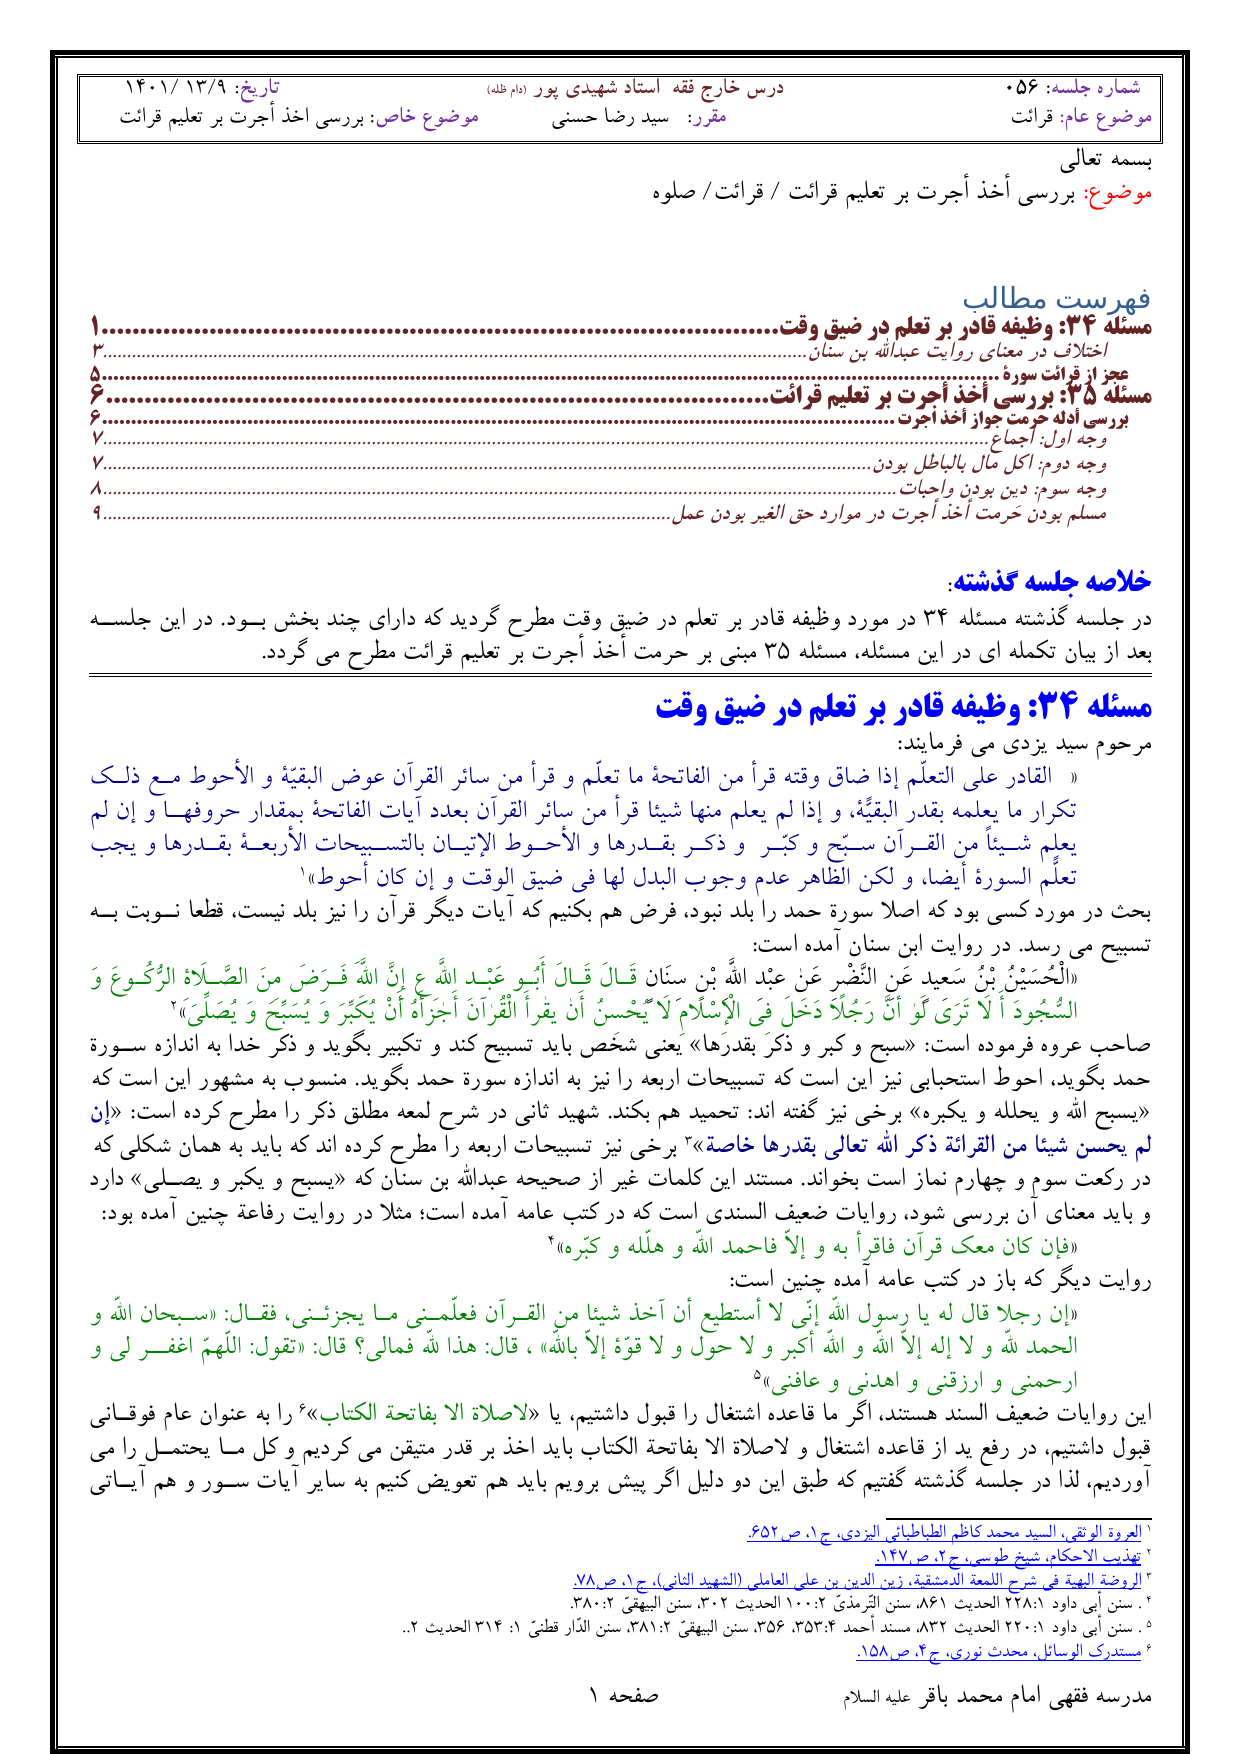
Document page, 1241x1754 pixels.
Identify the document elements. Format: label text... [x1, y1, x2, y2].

text صاحب عروه فرموده است: «سبح و کبر و ذکر بقدرها» یعنی شخص باید تسبیح کند و تکبیر بگوید و ذکر خدا به اندازه سورۀ حمد بگوید، احوط استحبابی نیز این است که تسبیحات اربعه را نیز به اندازه سورۀ حمد بگوید. منسوب به مشهور این است که «یسبح الله و یحلله و یکبره» برخی نیز گفته اند: تحمید هم بکند. شهید ثانی در شرح لمعه مطلق ذکر را مطرح کرده است: «إن لم یحسن شیئا من القرائۀ ذکر الله تعالی بقدرها خاصۀ» برخی نیز تسبیحات اربعه را مطرح کرده اند که باید به همان شکلی که در رکعت سوم و چهارم نماز است بخواند. مستند این کلمات غیر از صحیحه عبدالله بن سنان که «یسبح و یکبر و یصلی» دارد و باید معنای آن بررسی شود، روایات ضعیف السندی است که در کتب عامه آمده است؛ مثلا در روایت رفاعۀ چنین آمده بود: [89, 1034, 1152, 1231]
list « القادر على التعلّم إذا ضاق وقته قرأ من الفاتحة ما تعلّم و قرأ من سائر القرآن عوض البقيّة و الأحوط مع ذلك تكرار ما يعلمه بقدر البقيّة، و إذا لم يعلم منها شيئاً قرأ من سائر القرآن بعدد آيات الفاتحة بمقدار حروفها و إن لم يعلم شيئاً من القرآن سبّح و كبّر و ذكر بقدرها و الأحوط الإتيان بالتسبيحات الأربعة بقدرها و يجب تعلّم السورة أيضاً، و لكن الظاهر عدم وجوب البدل لها في ضيق الوقت و إن كان أحوط» [89, 766, 1077, 896]
text بحث در مورد کسی بود که اصلا سورۀ حمد را بلد نبود، فرض هم بکنیم که آیات دیگر قرآن را نیز بلد نیست، قطعا نوبت به تسبیح می رسد. در روایت ابن سنان آمده است: [89, 900, 1152, 963]
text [89, 1403, 1152, 1499]
list «الْحُسَيْنُ بْنُ سَعِيدٍ عَنِ النَّضْرِ عَنْ عَبْدِ اللَّهِ بْنِ سِنَانٍ قَالَ قَالَ أَبُو عَبْدِ اللَّهِ ع إِنَّ اللَّهَ فَرَضَ مِنَ الصَّلَاةِ الرُّكُوعَ وَ السُّجُودَ أَ لَا تَرَى لَوْ أَنَّ رَجُلًا دَخَلَ فِي الْإِسْلَامِ لَا يُحْسِنُ أَنْ يَقْرَأَ الْقُرْآنَ أَجْزَأَهُ أَنْ يُكَبِّرَ وَ يُسَبِّحَ وَ يُصَلِّيَ» [89, 967, 1077, 1030]
text خلاصه جلسه گذشته: [89, 571, 1152, 603]
text بسمه تعالی [89, 148, 1152, 177]
list «فإن كان معك قرآن فاقرأ به و إلاّ فاحمد اللّه و هلّله و كبّره» [89, 1236, 1077, 1265]
subtitle مسئله 34: وظیفه قادر بر تعلم در ضیق وقت [89, 694, 1152, 727]
text روایت دیگر که باز در کتب عامه آمده چنین است: [89, 1269, 1152, 1298]
list «إن رجلا قال له يا رسول اللّه إنّي لا أستطيع أن آخذ شيئا من القرآن فعلّمني ما يجزئني، فقال: «سبحان اللّه و الحمد للّه و لا إله إلاّ اللّه و اللّه أكبر و لا حول و لا قوّة إلاّ باللّه» ، قال: هذا للّه فمالي‌؟ قال: «تقول: اللّهمّ‌ اغفر لي و ارحمني و ارزقني و اهدني و عافنی» [89, 1303, 1077, 1399]
text در جلسه گذشته مسئله 34 در مورد وظیفه قادر بر تعلم در ضیق وقت مطرح گردید که دارای چند بخش بود. در این جلسه بعد از بیان تکمله ای در این مسئله، مسئله 35 مبنی بر حرمت أخذ أجرت بر تعلیم قرائت مطرح می گردد. [89, 608, 1152, 673]
text مرحوم سید یزدی می فرمایند: [89, 732, 1152, 762]
text موضوع: بررسی أخذ أجرت بر تعلیم قرائت / قرائت/ صلوه [89, 182, 1152, 211]
